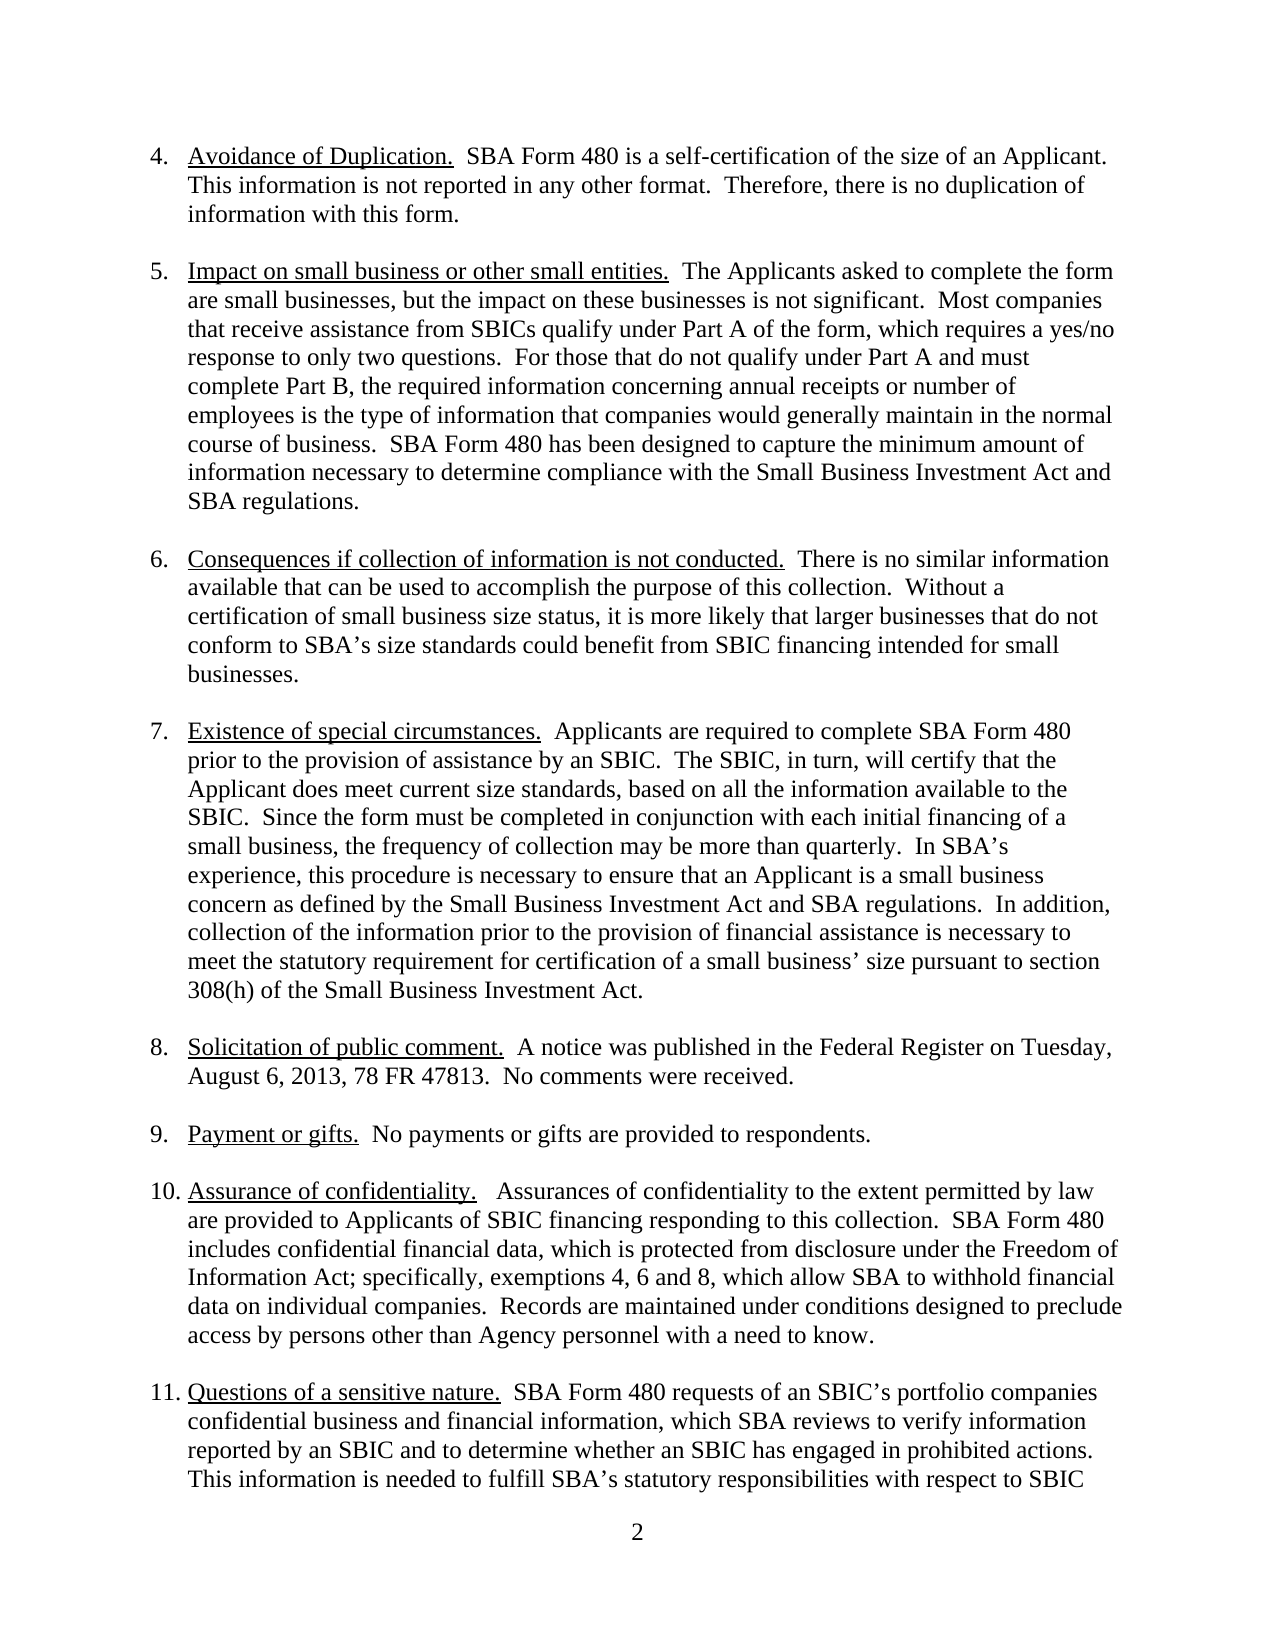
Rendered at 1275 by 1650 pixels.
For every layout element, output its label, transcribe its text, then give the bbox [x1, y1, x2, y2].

list Assurance of confidentiality. Assurances of confidentiality to the extent permitted by law are provided to Applicants of SBIC financing responding to this collection. SBA Form 480 includes confidential financial data, which is protected from disclosure under the Freedom of Information Act; specifically, exemptions 4, 6 and 8, which allow SBA to withhold financial data on individual companies. Records are maintained under conditions designed to preclude access by persons other than Agency personnel with a need to know. [150, 1176, 1125, 1349]
list Avoidance of Duplication. SBA Form 480 is a self-certification of the size of an Applicant. This information is not reported in any other format. Therefore, there is no duplication of information with this form. [150, 141, 1125, 227]
list Existence of special circumstances. Applicants are required to complete SBA Form 480 prior to the provision of assistance by an SBIC. The SBIC, in turn, will certify that the Applicant does meet current size standards, based on all the information available to the SBIC. Since the form must be completed in conjunction with each initial financing of a small business, the frequency of collection may be more than quarterly. In SBA’s experience, this procedure is necessary to ensure that an Applicant is a small business concern as defined by the Small Business Act and SBA regulations. In addition, collection of the information prior to the provision of financial assistance is necessary to meet the statutory requirement for certification of a small business’ size pursuant to section 308(h) of the Small Business Act. [150, 716, 1125, 1004]
list Consequences if collection of information is not conducted. There is no similar information available that can be used to accomplish the purpose of this collection. Without a certification of small business size status, it is more likely that larger businesses that do not conform to SBA’s size standards could benefit from SBIC financing intended for small businesses. [150, 544, 1125, 687]
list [150, 1377, 1125, 1492]
list Impact on small business or other small entities. The Applicants asked to complete the form are small businesses, but the impact on these businesses is not significant. Most companies that receive assistance from SBICs qualify under Part A of the form, which requires a yes/no response to only two questions. For those that do not qualify under Part A and must complete Part B, the required information concerning annual receipts or number of employees is the type of information that companies would generally maintain in the normal course of business. SBA Form 480 has been designed to capture the minimum amount of information necessary to determine compliance with the Small Business Act and SBA regulations. [150, 256, 1125, 515]
list Solicitation of public comment. A notice was published in the Federal Register on Tuesday, August 6, 2013, 78 FR 47813. No comments were received. [150, 1032, 1125, 1090]
list Payment or gifts. No payments or gifts are provided to respondents. [150, 1119, 1125, 1147]
